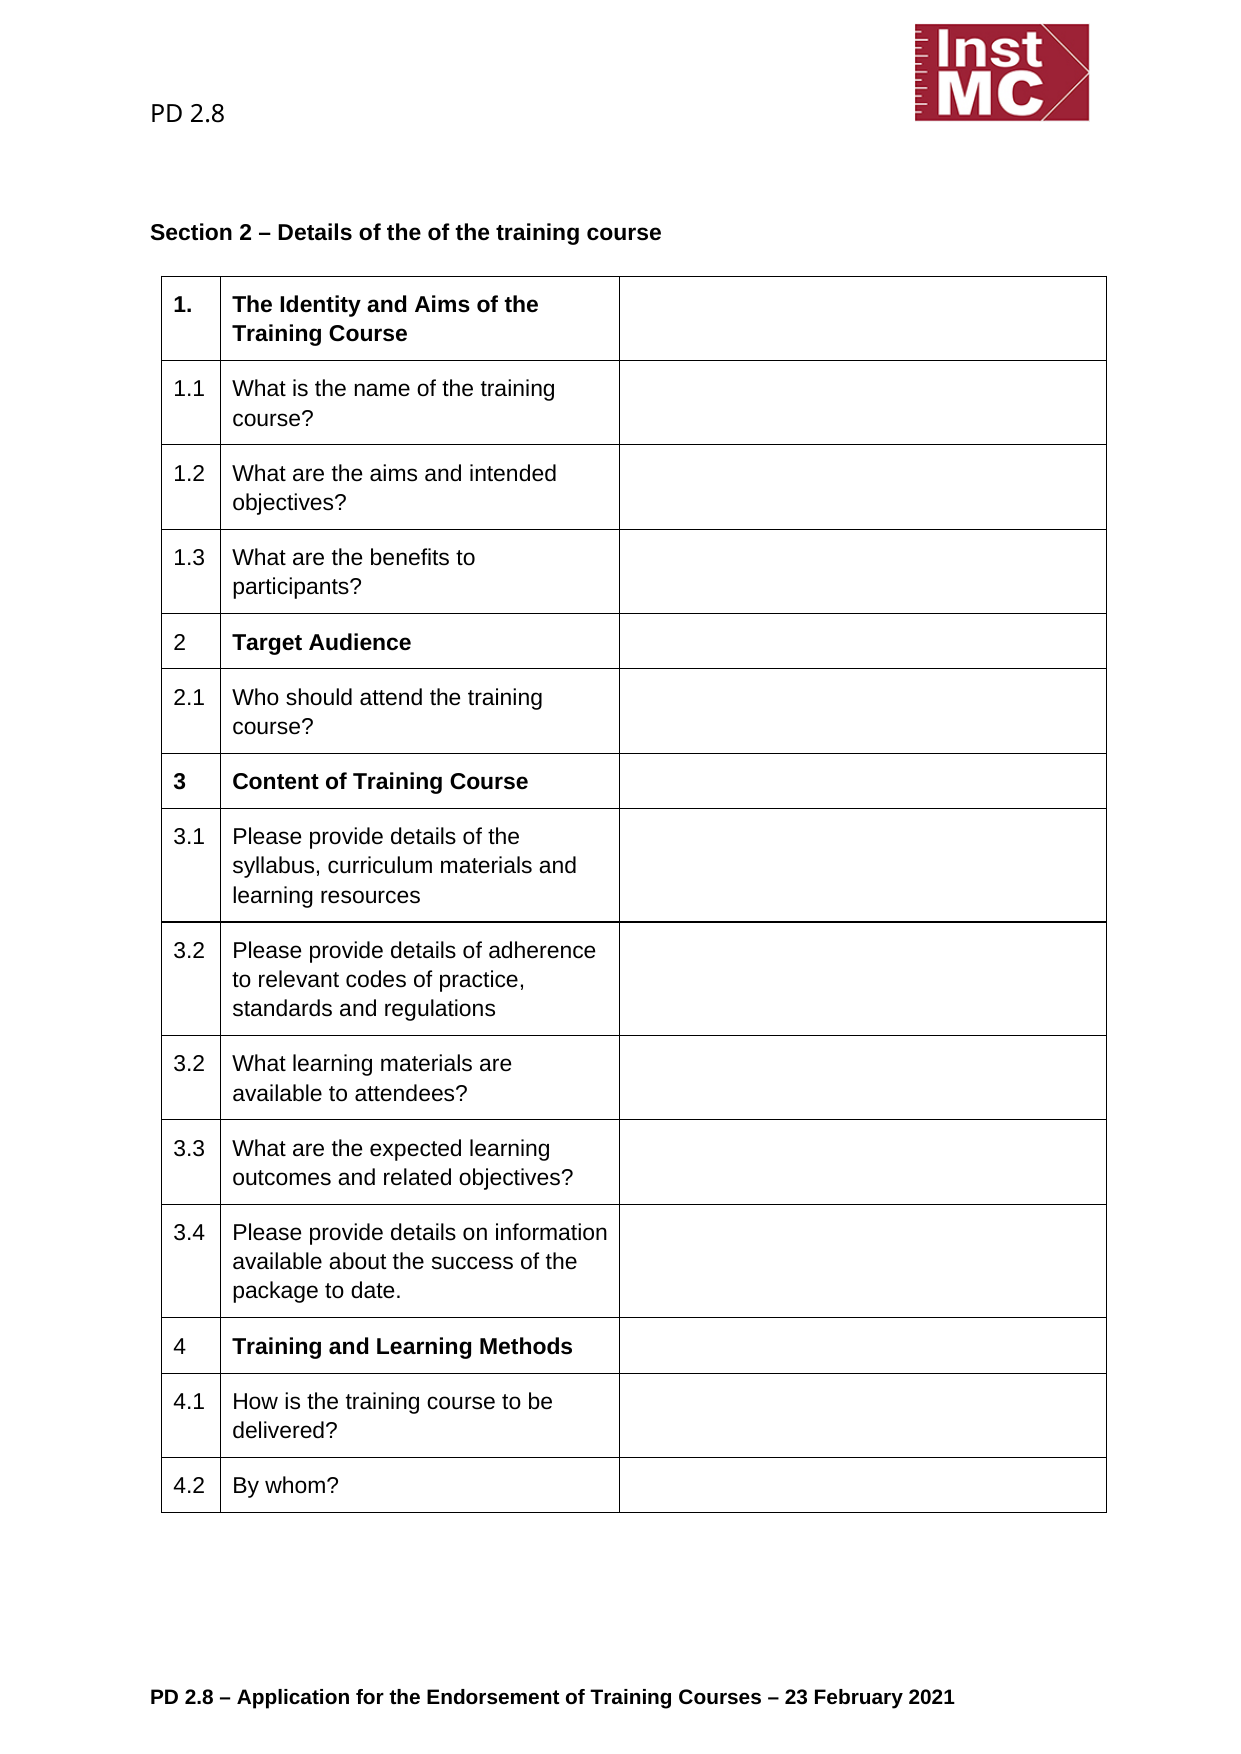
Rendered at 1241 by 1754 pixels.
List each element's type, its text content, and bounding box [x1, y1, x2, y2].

table_cell What are the expected learning outcomes and related objectives? [221, 1120, 619, 1204]
table_cell [620, 614, 1106, 668]
table_cell 3.2 [162, 1036, 220, 1119]
table_cell [620, 809, 1106, 921]
table_cell Please provide details on information available about the success of the package to date. [221, 1205, 619, 1317]
table_cell [620, 1120, 1106, 1204]
text Section 2 – Details of the of the training course [150, 217, 1152, 246]
table_cell [620, 669, 1106, 753]
table_cell [620, 1374, 1106, 1457]
table_cell 3.2 [162, 923, 220, 1035]
table_cell What are the benefits to participants? [221, 530, 619, 613]
table_cell 2 [162, 614, 220, 668]
table_cell [620, 754, 1106, 808]
table_cell [620, 361, 1106, 444]
table_cell 2.1 [162, 669, 220, 753]
table_cell [620, 1036, 1106, 1119]
table_cell Target Audience [221, 614, 619, 668]
table_cell Please provide details of the syllabus, curriculum materials and learning resources [221, 809, 619, 921]
table_cell 4.1 [162, 1374, 220, 1457]
table_cell 1.2 [162, 445, 220, 529]
table_cell Training and Learning Methods [221, 1318, 619, 1372]
table_cell Who should attend the training course? [221, 669, 619, 753]
table_header 1. [162, 277, 220, 360]
table_cell What learning materials are available to attendees? [221, 1036, 619, 1119]
table_cell [620, 923, 1106, 1035]
picture [914, 23, 1091, 123]
table_cell 1.1 [162, 361, 220, 444]
table_cell [620, 530, 1106, 613]
table_header [620, 277, 1106, 360]
table_cell Content of Training Course [221, 754, 619, 808]
table_cell [620, 1458, 1106, 1512]
table_cell 3.1 [162, 809, 220, 921]
table_cell 4 [162, 1318, 220, 1372]
table_cell [620, 445, 1106, 529]
table_cell What are the aims and intended objectives? [221, 445, 619, 529]
table_cell 3 [162, 754, 220, 808]
table_cell 1.3 [162, 530, 220, 613]
table_cell [620, 1205, 1106, 1317]
table_header The Identity and Aims of the Training Course [221, 277, 619, 360]
table_cell By whom? [221, 1458, 619, 1512]
table_cell [620, 1318, 1106, 1372]
table_cell Please provide details of adherence to relevant codes of practice, standards and regulations [221, 923, 619, 1035]
table_cell 3.3 [162, 1120, 220, 1204]
table_cell How is the training course to be delivered? [221, 1374, 619, 1457]
table_cell 3.4 [162, 1205, 220, 1317]
table_cell 4.2 [162, 1458, 220, 1512]
table_cell What is the name of the training course? [221, 361, 619, 444]
